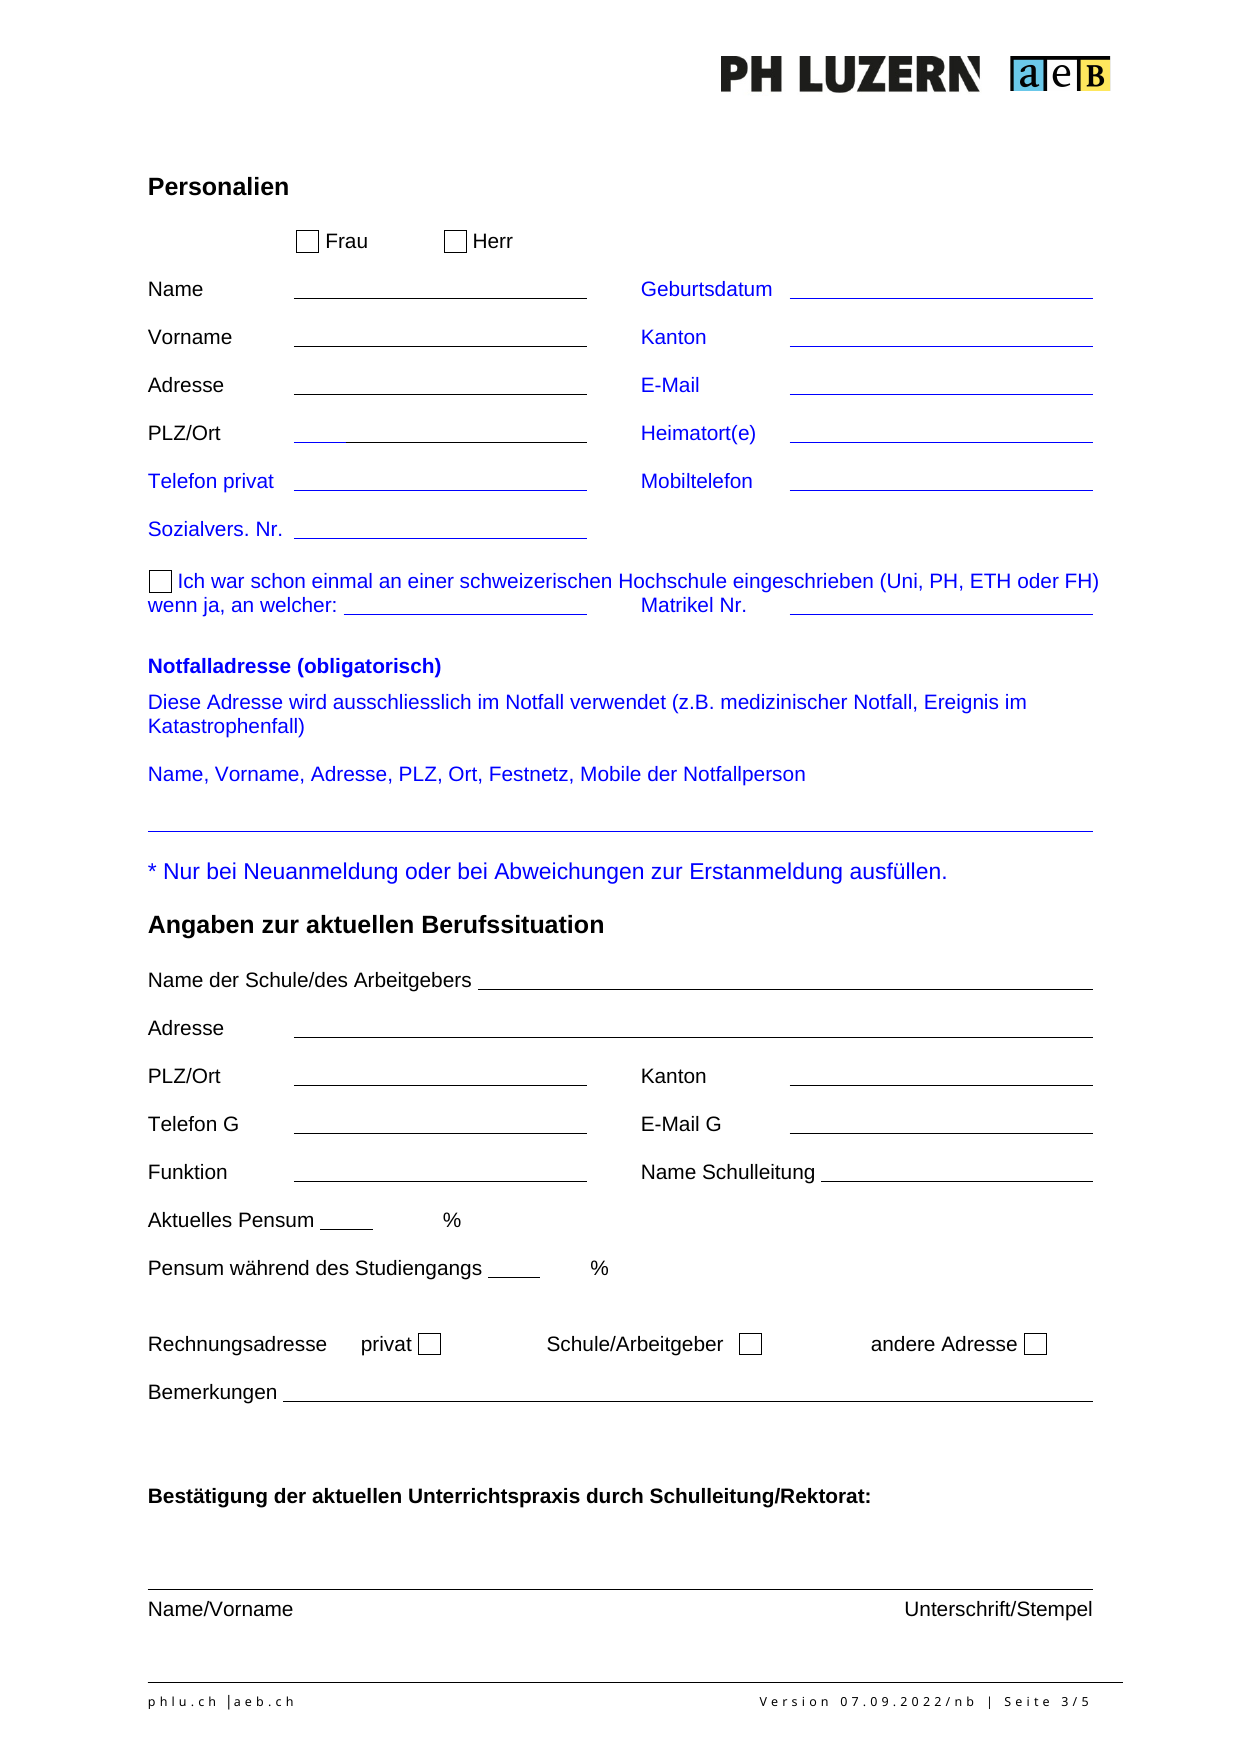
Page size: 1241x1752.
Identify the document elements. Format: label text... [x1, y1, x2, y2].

text Vorname Kanton [148, 325, 1123, 349]
text Sozialvers. Nr. [148, 517, 1123, 541]
text Diese Adresse wird ausschliesslich im Notfall verwendet (z.B. medizinischer Notfall, Ereignis im Katastrophenfall) [148, 690, 1123, 738]
text PLZ/Ort Heimatort(e) [148, 421, 1123, 445]
text Telefon G E-Mail G [148, 1112, 1123, 1136]
text Notfalladresse (obligatorisch) [148, 654, 1123, 678]
text Name Geburtsdatum [148, 277, 1123, 301]
text Bestätigung der aktuellen Unterrichtspraxis durch Schulleitung/Rektorat: [148, 1484, 1123, 1534]
text Personalien [148, 172, 1123, 200]
text PLZ/Ort Kanton [148, 1064, 1123, 1088]
text Frau Herr [148, 229, 1123, 253]
text Name der Schule/des Arbeitgebers [148, 968, 1123, 992]
text Bemerkungen [148, 1379, 1123, 1403]
text Name, Vorname, Adresse, PLZ, Ort, Festnetz, Mobile der Notfallperson [148, 762, 1123, 786]
text Adresse [148, 1016, 1123, 1040]
text Adresse E-Mail [148, 373, 1123, 397]
text Telefon privat Mobiltelefon [148, 469, 1123, 493]
text Ich war schon einmal an einer schweizerischen Hochschule eingeschrieben (Uni, PH, ETH oder FH) wenn ja, an welcher: Matrikel Nr. [148, 569, 1123, 617]
picture [721, 56, 1111, 96]
text Pensum während des Studiengangs % [148, 1256, 1123, 1279]
text Name/Vorname Unterschrift/Stempel [148, 1597, 1123, 1621]
text Funktion Name Schulleitung [148, 1160, 1123, 1184]
text Angaben zur aktuellen Berufssituation [148, 911, 1123, 939]
text Aktuelles Pensum % [148, 1208, 1123, 1232]
text Rechnungsadresse privat Schule/Arbeitgeber andere Adresse [148, 1332, 1123, 1356]
text * Nur bei Neuanmeldung oder bei Abweichungen zur Erstanmeldung ausfüllen. [148, 858, 1123, 911]
